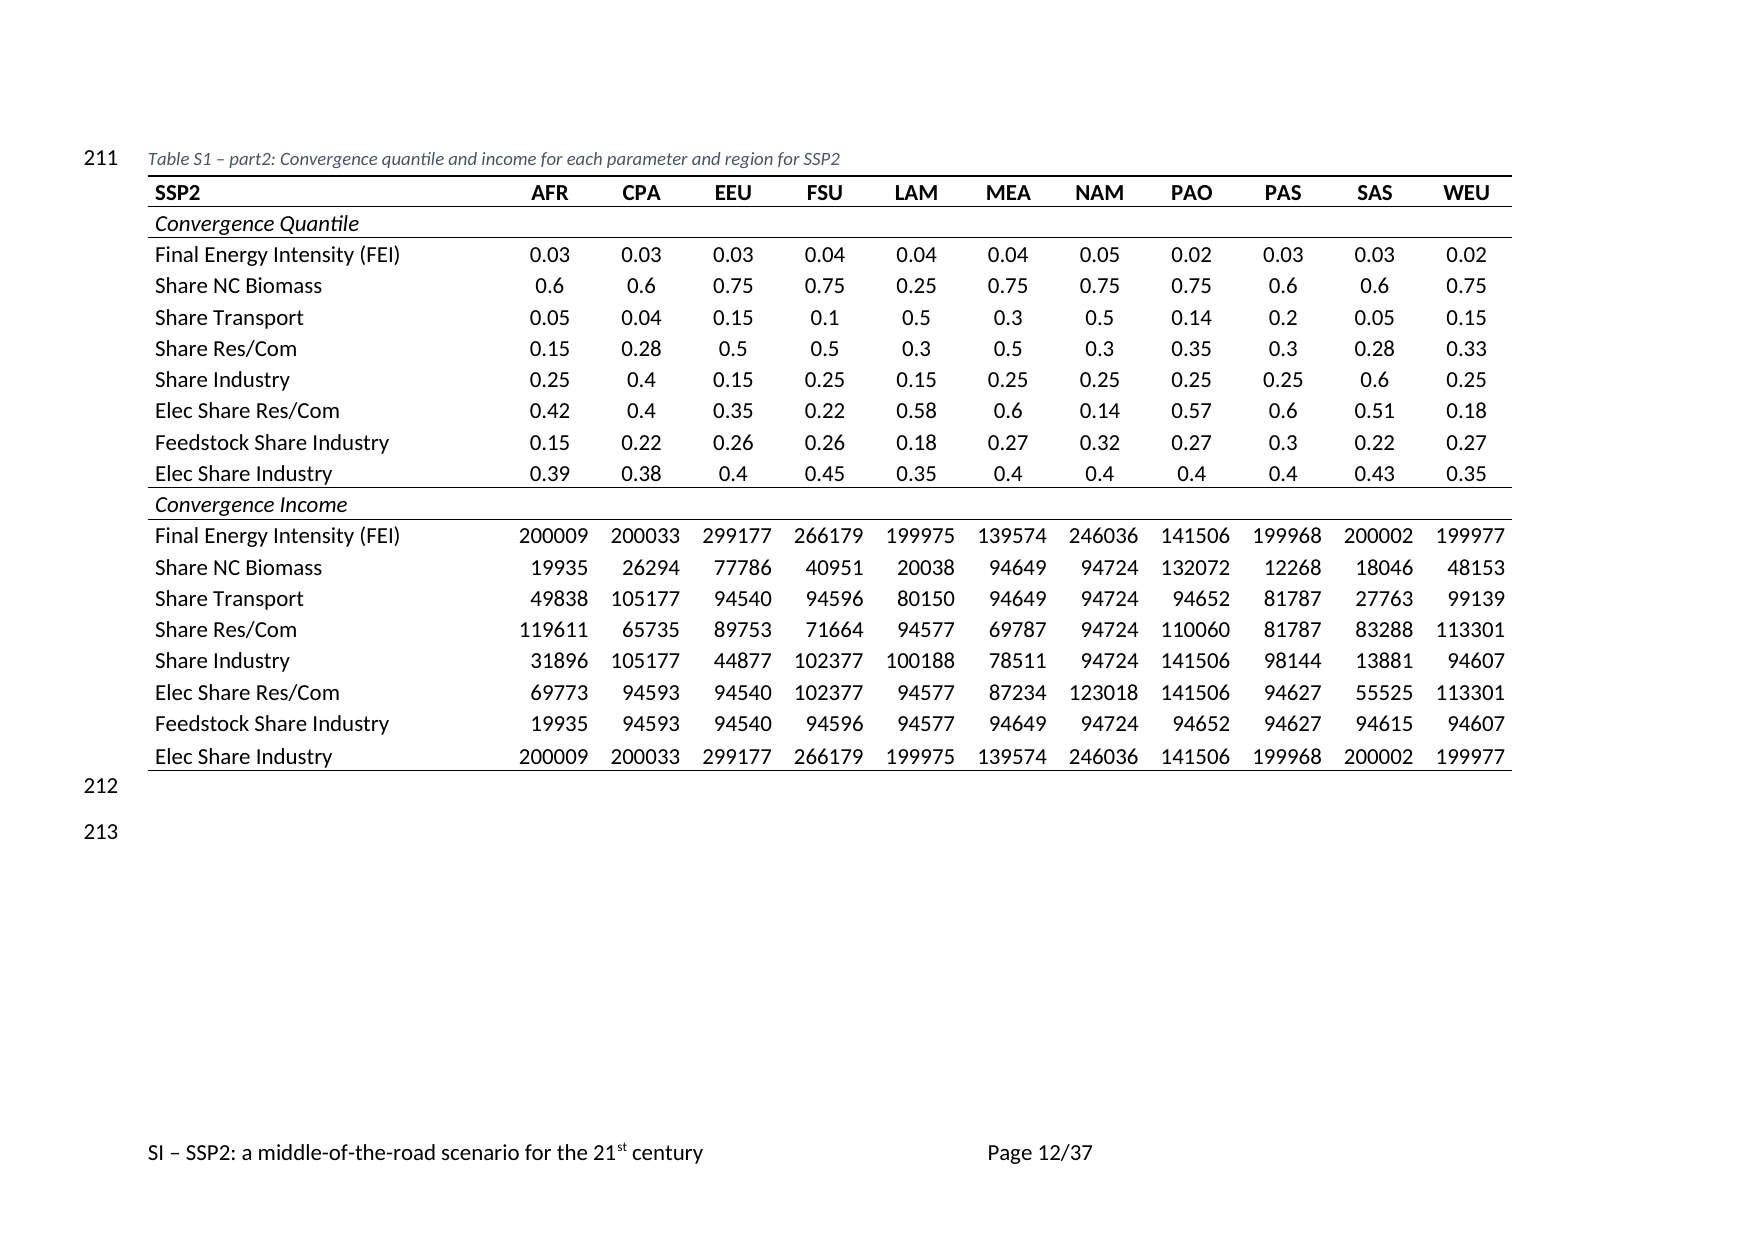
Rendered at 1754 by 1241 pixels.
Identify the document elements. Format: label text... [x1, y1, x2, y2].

table_cell Convergence Quantile [148, 207, 504, 237]
table_cell 0.3 [871, 331, 962, 362]
table_cell [687, 207, 779, 237]
table_cell 94540 [687, 706, 779, 737]
table_cell 94540 [687, 581, 779, 612]
table_header PAO [1146, 177, 1237, 206]
table_cell 94596 [779, 706, 871, 737]
table_cell 199968 [1237, 520, 1329, 550]
table_cell 0.27 [1146, 425, 1237, 456]
table_cell Elec Share Industry [148, 456, 504, 487]
table_cell 199975 [871, 520, 962, 550]
table_header LAM [871, 177, 962, 206]
table_cell 0.25 [962, 362, 1054, 393]
table_cell [1237, 207, 1329, 237]
table_cell 110060 [1146, 612, 1237, 643]
table_cell 69773 [504, 675, 596, 706]
table_cell 65735 [596, 612, 687, 643]
table_cell Final Energy Intensity (FEI) [148, 520, 504, 550]
table_cell 266179 [779, 520, 871, 550]
table_cell 0.25 [1146, 362, 1237, 393]
table_cell 94577 [871, 706, 962, 737]
table_header EEU [687, 177, 779, 206]
table_cell 102377 [779, 675, 871, 706]
table_cell 139574 [962, 737, 1054, 770]
table_cell 0.15 [687, 300, 779, 331]
table_cell 0.26 [687, 425, 779, 456]
table_cell 0.22 [596, 425, 687, 456]
table_cell 0.32 [1054, 425, 1146, 456]
table_cell [1421, 488, 1512, 518]
table_cell 200002 [1329, 520, 1421, 550]
table_cell 0.18 [1421, 394, 1512, 425]
table_cell 0.22 [779, 394, 871, 425]
table_cell 0.75 [1054, 269, 1146, 300]
table_cell 55525 [1329, 675, 1421, 706]
table_cell 13881 [1329, 644, 1421, 675]
table_cell 0.35 [687, 394, 779, 425]
table_cell 94607 [1421, 644, 1512, 675]
table_header FSU [779, 177, 871, 206]
table_cell 94724 [1054, 706, 1146, 737]
table_cell 0.6 [504, 269, 596, 300]
table_cell 0.4 [1054, 456, 1146, 487]
table_cell 246036 [1054, 737, 1146, 770]
table_cell 0.6 [596, 269, 687, 300]
table_cell 19935 [504, 706, 596, 737]
table_cell [871, 207, 962, 237]
table_cell 0.42 [504, 394, 596, 425]
table_cell 0.6 [1237, 269, 1329, 300]
table_cell 0.4 [962, 456, 1054, 487]
table_cell 105177 [596, 644, 687, 675]
table_cell 0.05 [504, 300, 596, 331]
table_cell 141506 [1146, 737, 1237, 770]
table_cell 80150 [871, 581, 962, 612]
table_cell 0.5 [779, 331, 871, 362]
table_cell 94652 [1146, 581, 1237, 612]
table_cell 94649 [962, 581, 1054, 612]
table_cell 0.25 [1421, 362, 1512, 393]
table_cell 94652 [1146, 706, 1237, 737]
table_cell 0.27 [962, 425, 1054, 456]
table_cell 0.4 [596, 362, 687, 393]
table_cell 89753 [687, 612, 779, 643]
table_cell 0.5 [687, 331, 779, 362]
table_cell 0.27 [1421, 425, 1512, 456]
table_cell 94607 [1421, 706, 1512, 737]
table_cell 0.04 [871, 238, 962, 268]
table_header NAM [1054, 177, 1146, 206]
table_cell [1421, 207, 1512, 237]
table_cell 0.4 [687, 456, 779, 487]
table_cell 94724 [1054, 612, 1146, 643]
table_cell Feedstock Share Industry [148, 706, 504, 737]
table_cell 200009 [504, 737, 596, 770]
table_cell Share Industry [148, 644, 504, 675]
table_cell 0.38 [596, 456, 687, 487]
table_cell 94540 [687, 675, 779, 706]
table_cell 119611 [504, 612, 596, 643]
table_cell 49838 [504, 581, 596, 612]
table_cell 48153 [1421, 550, 1512, 581]
table_header AFR [504, 177, 596, 206]
table_cell 0.28 [596, 331, 687, 362]
table_cell 0.4 [1146, 456, 1237, 487]
table_cell 299177 [687, 737, 779, 770]
table_cell 0.75 [1146, 269, 1237, 300]
table_cell 200009 [504, 520, 596, 550]
table_cell 0.6 [1329, 269, 1421, 300]
table_cell 81787 [1237, 612, 1329, 643]
table_cell Share Res/Com [148, 612, 504, 643]
table_cell 0.03 [504, 238, 596, 268]
table_cell 83288 [1329, 612, 1421, 643]
table_cell 94593 [596, 706, 687, 737]
table_cell 0.35 [871, 456, 962, 487]
table_cell 27763 [1329, 581, 1421, 612]
table_cell [504, 207, 596, 237]
table_cell 0.25 [504, 362, 596, 393]
table_cell 26294 [596, 550, 687, 581]
table_cell 0.3 [962, 300, 1054, 331]
table_cell 0.3 [1237, 425, 1329, 456]
table_cell Feedstock Share Industry [148, 425, 504, 456]
table_cell [1329, 488, 1421, 518]
table_cell [687, 488, 779, 518]
table_cell 0.26 [779, 425, 871, 456]
table_cell 0.58 [871, 394, 962, 425]
table_cell 102377 [779, 644, 871, 675]
table_header PAS [1237, 177, 1329, 206]
table_cell 0.05 [1054, 238, 1146, 268]
table_cell 0.04 [779, 238, 871, 268]
table_cell 0.04 [962, 238, 1054, 268]
table_cell 0.75 [779, 269, 871, 300]
table_cell Final Energy Intensity (FEI) [148, 238, 504, 268]
table_cell 0.3 [1054, 331, 1146, 362]
table_header WEU [1421, 177, 1512, 206]
table_cell 141506 [1146, 644, 1237, 675]
table_cell 0.15 [687, 362, 779, 393]
table_cell 0.57 [1146, 394, 1237, 425]
table_cell 77786 [687, 550, 779, 581]
table_cell [596, 488, 687, 518]
table_cell 0.03 [1329, 238, 1421, 268]
table_cell Elec Share Industry [148, 737, 504, 770]
table_cell Share NC Biomass [148, 550, 504, 581]
table_cell 40951 [779, 550, 871, 581]
table_cell 31896 [504, 644, 596, 675]
table_cell 200033 [596, 520, 687, 550]
table_cell 94615 [1329, 706, 1421, 737]
table_cell 139574 [962, 520, 1054, 550]
table_header SAS [1329, 177, 1421, 206]
table_cell 100188 [871, 644, 962, 675]
table_cell 0.03 [596, 238, 687, 268]
table_cell 0.15 [871, 362, 962, 393]
table_cell 94724 [1054, 644, 1146, 675]
table_cell 0.25 [1237, 362, 1329, 393]
table_cell Elec Share Res/Com [148, 675, 504, 706]
table_cell 69787 [962, 612, 1054, 643]
table_cell [1054, 488, 1146, 518]
table_cell 71664 [779, 612, 871, 643]
table_cell Share NC Biomass [148, 269, 504, 300]
table_cell 0.03 [687, 238, 779, 268]
table_cell [962, 488, 1054, 518]
table_cell 0.6 [1329, 362, 1421, 393]
table_header MEA [962, 177, 1054, 206]
table_cell 0.15 [1421, 300, 1512, 331]
table_cell 0.5 [871, 300, 962, 331]
table_cell 0.5 [962, 331, 1054, 362]
table_cell 0.3 [1237, 331, 1329, 362]
table_cell 123018 [1054, 675, 1146, 706]
table_cell 87234 [962, 675, 1054, 706]
table_cell 0.39 [504, 456, 596, 487]
table_cell 141506 [1146, 520, 1237, 550]
table_cell [1146, 207, 1237, 237]
table_cell 81787 [1237, 581, 1329, 612]
table_cell [1146, 488, 1237, 518]
table_cell 0.75 [1421, 269, 1512, 300]
table_cell 0.75 [962, 269, 1054, 300]
table_cell 99139 [1421, 581, 1512, 612]
table_cell 20038 [871, 550, 962, 581]
table_cell 0.15 [504, 425, 596, 456]
table_cell 0.22 [1329, 425, 1421, 456]
table_cell 0.75 [687, 269, 779, 300]
table_cell 0.28 [1329, 331, 1421, 362]
table_header SSP2 [148, 177, 504, 206]
table_cell 98144 [1237, 644, 1329, 675]
table_cell [504, 488, 596, 518]
text Table S1 – part2: Convergence quantile and income for each parameter and region for SSP2 [148, 148, 1606, 171]
table_cell 94593 [596, 675, 687, 706]
table_cell 0.04 [596, 300, 687, 331]
table_cell [779, 207, 871, 237]
table_cell Elec Share Res/Com [148, 394, 504, 425]
table_cell 0.51 [1329, 394, 1421, 425]
table_cell [1329, 207, 1421, 237]
table_cell 0.6 [1237, 394, 1329, 425]
table_cell 0.18 [871, 425, 962, 456]
table_cell 94627 [1237, 675, 1329, 706]
table_cell 0.35 [1146, 331, 1237, 362]
table_cell 200002 [1329, 737, 1421, 770]
table_cell 199968 [1237, 737, 1329, 770]
table_cell 0.4 [596, 394, 687, 425]
table_cell 0.2 [1237, 300, 1329, 331]
table_cell 94724 [1054, 550, 1146, 581]
table_cell 0.6 [962, 394, 1054, 425]
table_cell 0.35 [1421, 456, 1512, 487]
table_cell 199977 [1421, 520, 1512, 550]
table_cell 0.1 [779, 300, 871, 331]
table_cell 113301 [1421, 612, 1512, 643]
table_cell Share Transport [148, 581, 504, 612]
table_cell 0.5 [1054, 300, 1146, 331]
table_cell 0.14 [1054, 394, 1146, 425]
table_cell [1237, 488, 1329, 518]
table_cell Share Res/Com [148, 331, 504, 362]
table_cell 266179 [779, 737, 871, 770]
table_cell 113301 [1421, 675, 1512, 706]
table_cell 94649 [962, 550, 1054, 581]
table_cell 0.03 [1237, 238, 1329, 268]
table_cell 246036 [1054, 520, 1146, 550]
table_cell 141506 [1146, 675, 1237, 706]
table_cell Convergence Income [148, 488, 504, 518]
table_cell 94596 [779, 581, 871, 612]
table_cell 0.4 [1237, 456, 1329, 487]
table_cell 199977 [1421, 737, 1512, 770]
table_cell [1054, 207, 1146, 237]
table_cell 299177 [687, 520, 779, 550]
table_cell 94649 [962, 706, 1054, 737]
table_cell Share Industry [148, 362, 504, 393]
table_cell 0.45 [779, 456, 871, 487]
table_cell 0.14 [1146, 300, 1237, 331]
table_cell 0.25 [779, 362, 871, 393]
table_cell 0.43 [1329, 456, 1421, 487]
table_cell 94577 [871, 612, 962, 643]
table_cell [962, 207, 1054, 237]
table_cell 94577 [871, 675, 962, 706]
table_cell 105177 [596, 581, 687, 612]
table_header CPA [596, 177, 687, 206]
table_cell 0.05 [1329, 300, 1421, 331]
table_cell 44877 [687, 644, 779, 675]
table_cell 19935 [504, 550, 596, 581]
table_cell 18046 [1329, 550, 1421, 581]
table_cell 12268 [1237, 550, 1329, 581]
table_cell 200033 [596, 737, 687, 770]
table_cell 78511 [962, 644, 1054, 675]
table_cell Share Transport [148, 300, 504, 331]
table_cell [596, 207, 687, 237]
table_cell 0.02 [1146, 238, 1237, 268]
table_cell [779, 488, 871, 518]
table_cell 0.33 [1421, 331, 1512, 362]
table_cell 0.02 [1421, 238, 1512, 268]
table_cell 0.25 [871, 269, 962, 300]
table_cell 0.25 [1054, 362, 1146, 393]
table_cell 0.15 [504, 331, 596, 362]
table_cell [871, 488, 962, 518]
table_cell 94627 [1237, 706, 1329, 737]
table_cell 94724 [1054, 581, 1146, 612]
table_cell 132072 [1146, 550, 1237, 581]
table_cell 199975 [871, 737, 962, 770]
